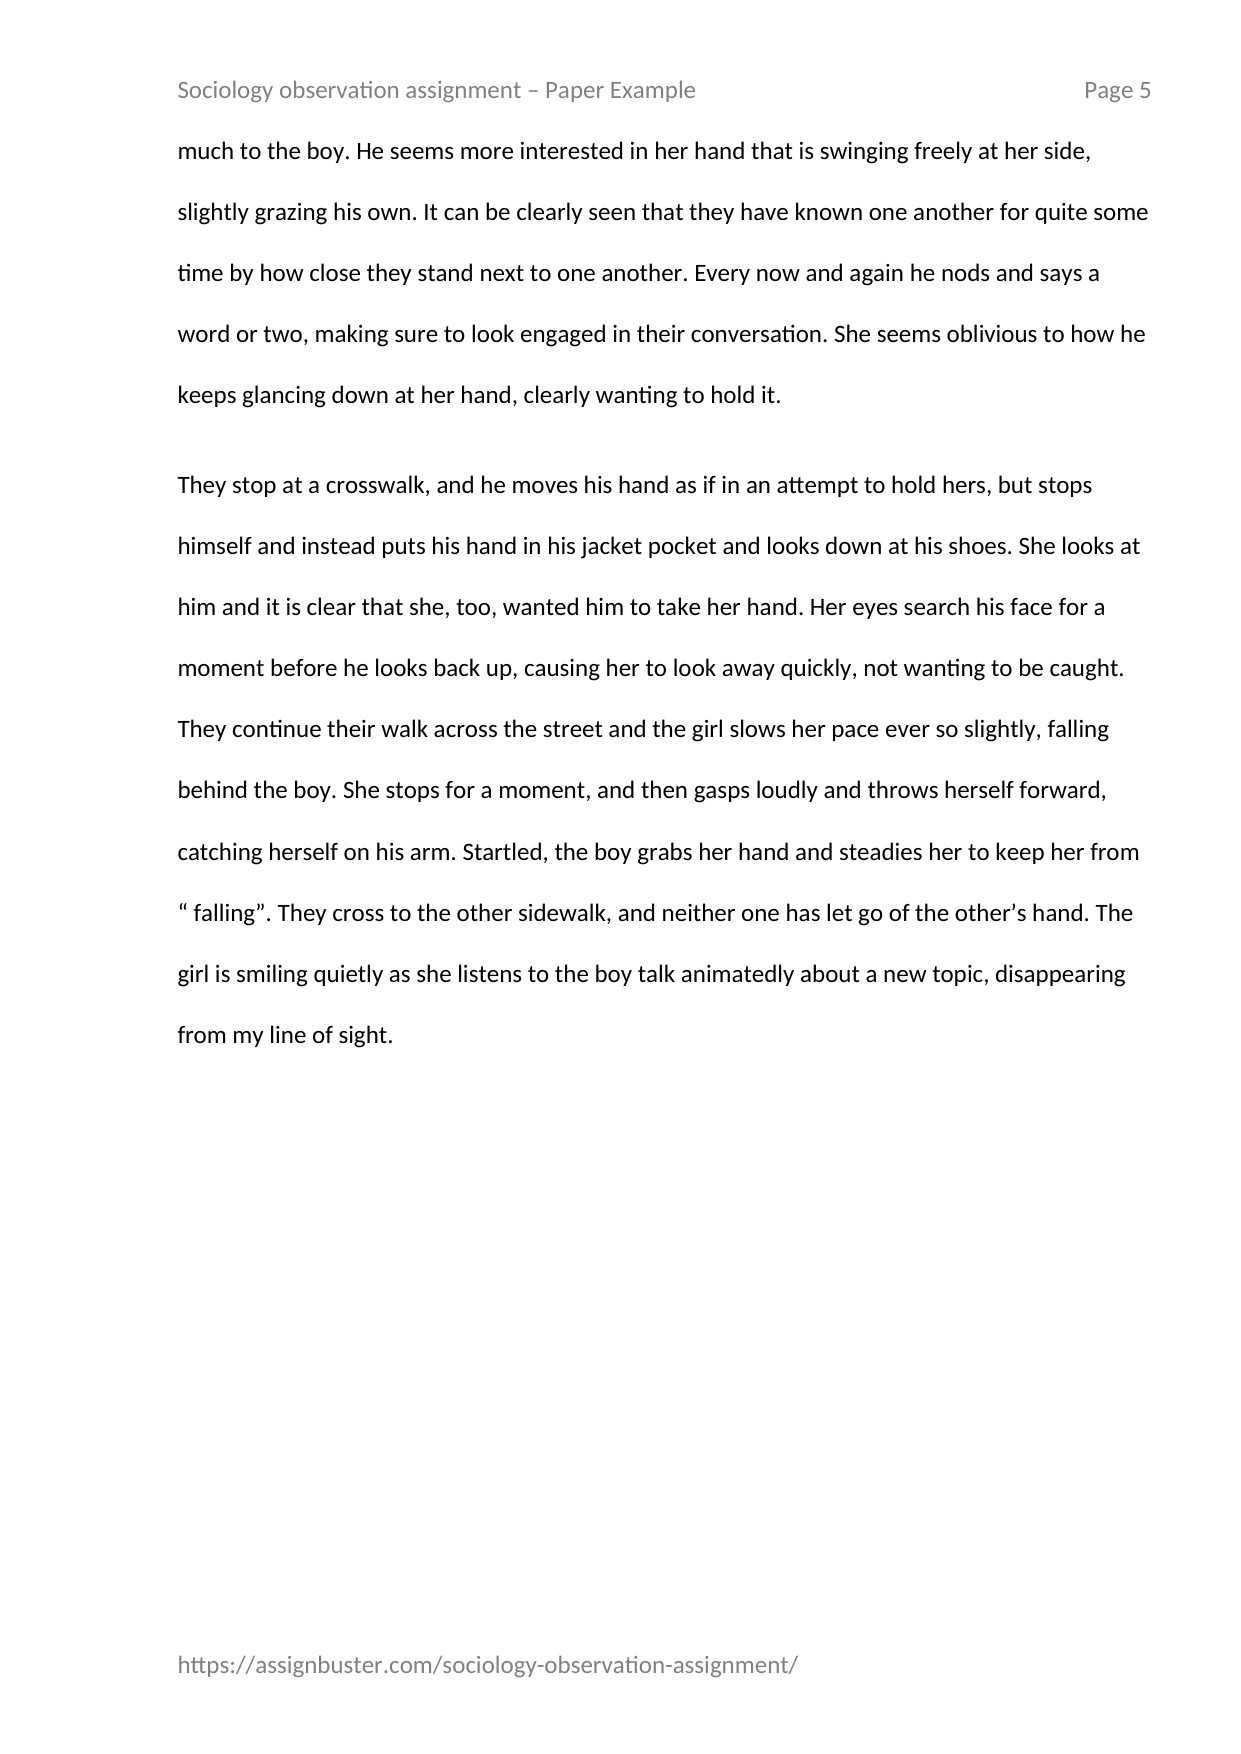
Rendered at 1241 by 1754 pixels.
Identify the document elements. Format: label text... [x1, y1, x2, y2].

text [177, 135, 1152, 409]
text They stop at a crosswalk, and he moves his hand as if in an attempt to hold hers, but stops himself and instead puts his hand in his jacket pocket and looks down at his shoes. She looks at him and it is clear that she, too, wanted him to take her hand. Her eyes search his face for a moment before he looks back up, causing her to look away quickly, not wanting to be caught. They continue their walk across the street and the girl slows her pace ever so slightly, falling behind the boy. She stops for a moment, and then gasps loudly and throws herself forward, catching herself on his arm. Startled, the boy grabs her hand and steadies her to keep her from “ falling”. They cross to the other sidewalk, and neither one has let go of the other’s hand. The girl is smiling quietly as she listens to the boy talk animatedly about a new topic, disappearing from my line of sight. [177, 469, 1152, 1049]
